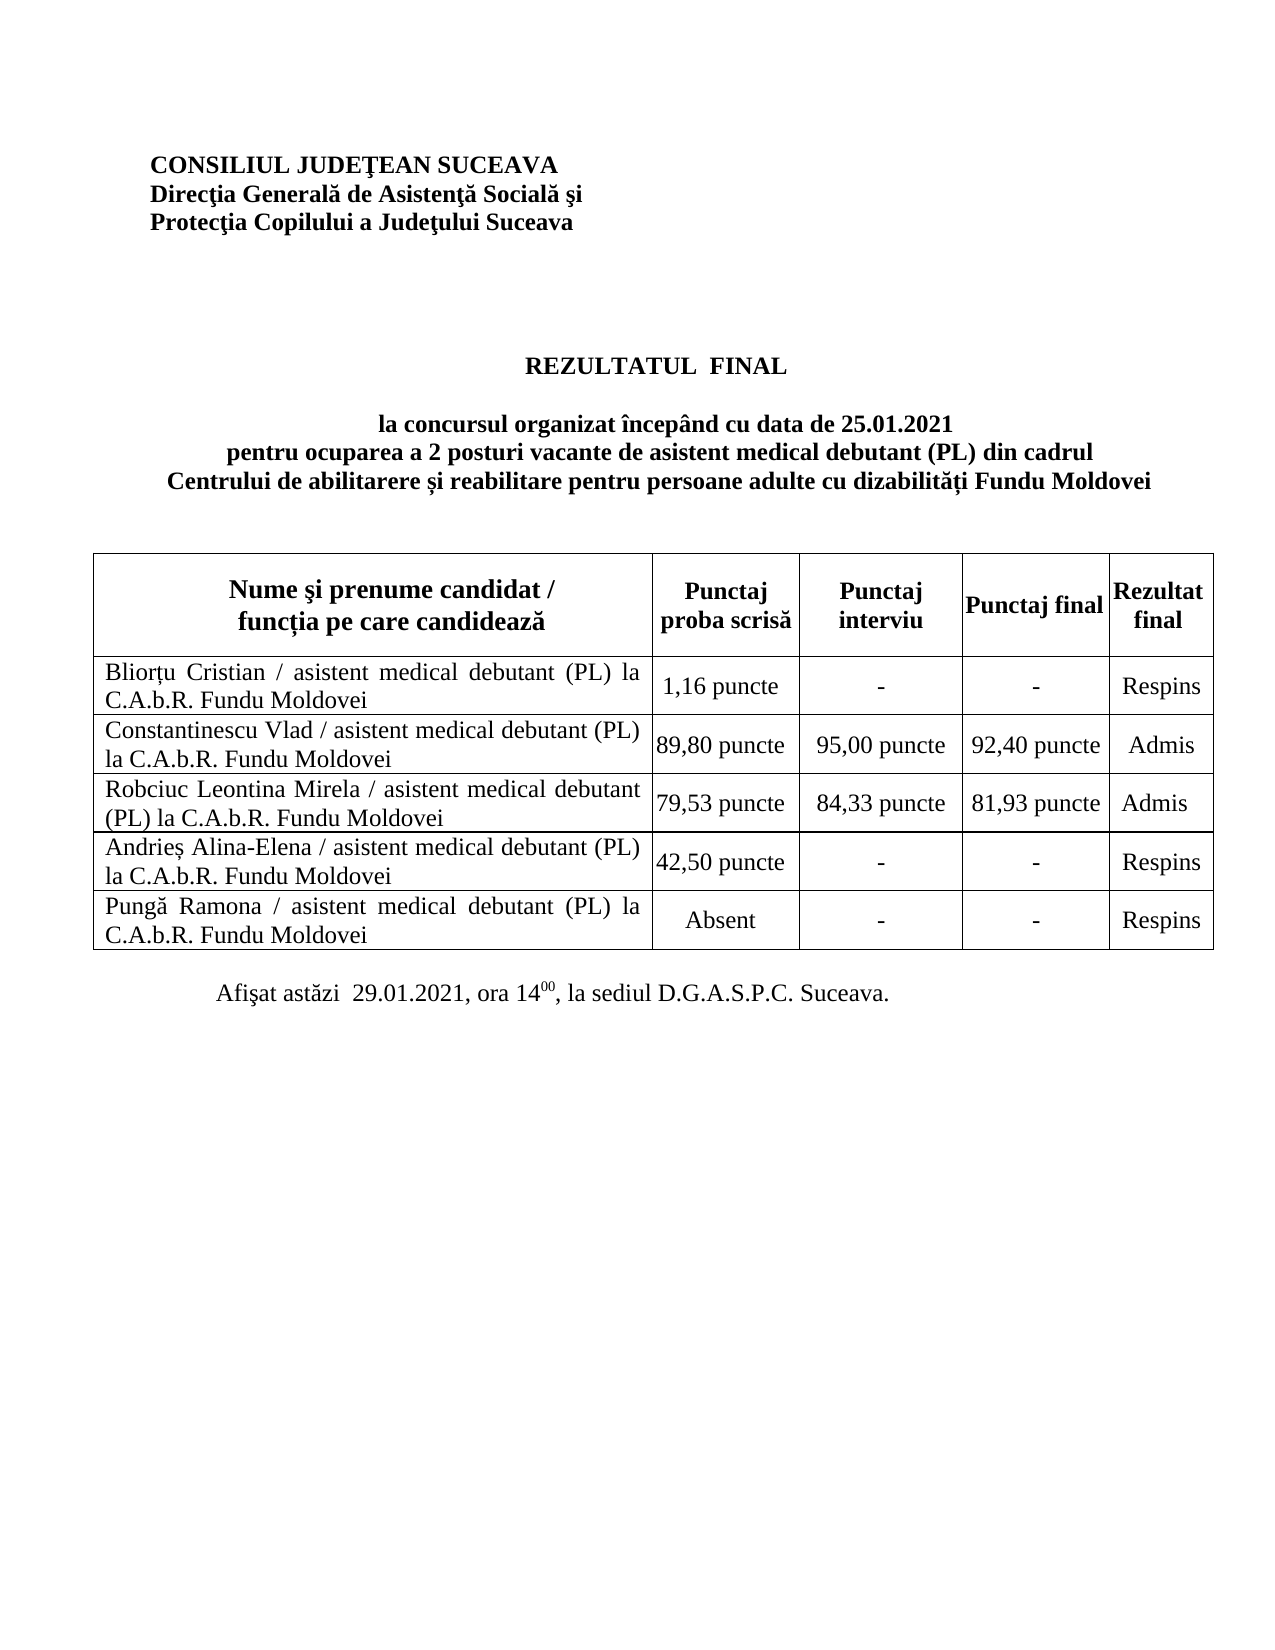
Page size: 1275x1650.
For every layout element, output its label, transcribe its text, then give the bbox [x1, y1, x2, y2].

table_header Rezultat final [1110, 554, 1213, 656]
table_cell Respins [1110, 833, 1213, 890]
table_cell Respins [1110, 657, 1213, 714]
table_cell - [800, 657, 962, 714]
table_cell Absent [653, 891, 799, 948]
subtitle CONSILIUL JUDEŢEAN SUCEAVA [150, 150, 1162, 179]
table_cell 81,93 puncte [963, 774, 1109, 831]
text Afişat astăzi 29.01.2021, ora 1400, la sediul D.G.A.S.P.C. Suceava. [150, 978, 1162, 1007]
table_cell Constantinescu Vlad / asistent medical debutant (PL) la C.A.b.R. Fundu Moldovei [94, 715, 652, 773]
table_cell 1,16 puncte [653, 657, 799, 714]
table_header Punctaj interviu [800, 554, 962, 656]
table_cell Admis [1110, 715, 1213, 773]
table_cell 79,53 puncte [653, 774, 799, 831]
table_cell - [963, 891, 1109, 948]
text Protecţia Copilului a Judeţului Suceava [150, 207, 1162, 236]
table_cell - [800, 833, 962, 890]
table_cell Robciuc Leontina Mirela / asistent medical debutant (PL) la C.A.b.R. Fundu Moldovei [94, 774, 652, 831]
table_cell - [963, 657, 1109, 714]
table_header Punctaj final [963, 554, 1109, 656]
table_cell 92,40 puncte [963, 715, 1109, 773]
text REZULTATUL FINAL [150, 351, 1162, 380]
table_cell Respins [1110, 891, 1213, 948]
table_cell Pungă Ramona / asistent medical debutant (PL) la C.A.b.R. Fundu Moldovei [94, 891, 652, 948]
table_cell 95,00 puncte [800, 715, 962, 773]
text Centrului de abilitarere și reabilitare pentru persoane adulte cu dizabilități Fundu Moldovei [106, 466, 1213, 495]
table_cell - [800, 891, 962, 948]
subtitle pentru ocuparea a 2 posturi vacante de asistent medical debutant (PL) din cadrul [131, 437, 1182, 466]
table_header Nume şi prenume candidat / funcția pe care candidează [94, 554, 652, 656]
table_cell - [963, 833, 1109, 890]
table_cell 42,50 puncte [653, 833, 799, 890]
table_cell 89,80 puncte [653, 715, 799, 773]
table_cell 84,33 puncte [800, 774, 962, 831]
table_cell Bliorțu Cristian / asistent medical debutant (PL) la C.A.b.R. Fundu Moldovei [94, 657, 652, 714]
table_cell Admis [1110, 774, 1213, 831]
table_cell Andrieș Alina-Elena / asistent medical debutant (PL) la C.A.b.R. Fundu Moldovei [94, 833, 652, 890]
table_header Punctaj proba scrisă [653, 554, 799, 656]
title la concursul organizat începând cu data de 25.01.2021 [150, 409, 1182, 437]
text Direcţia Generală de Asistenţă Socială şi [150, 179, 1162, 207]
